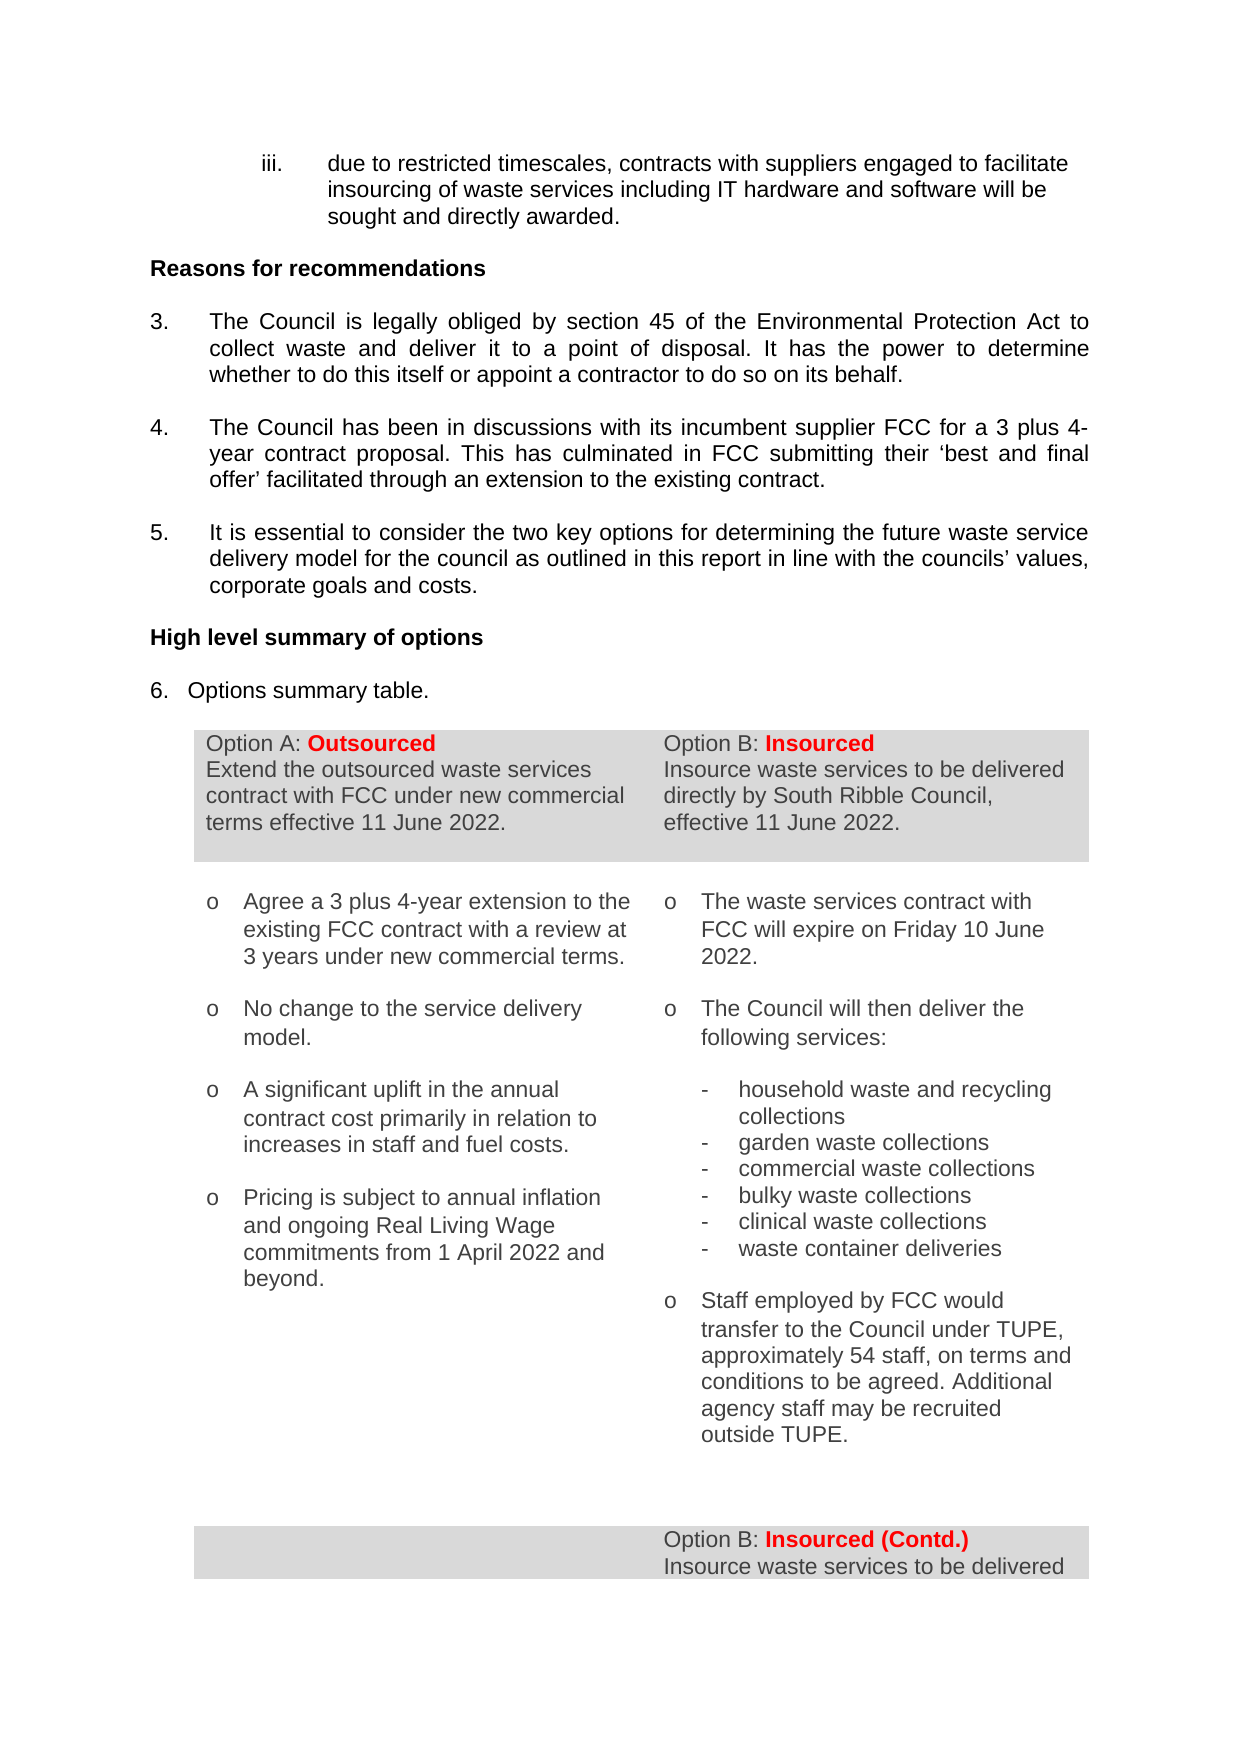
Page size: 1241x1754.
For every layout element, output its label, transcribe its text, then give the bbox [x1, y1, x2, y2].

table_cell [652, 1526, 1089, 1579]
list due to restricted timescales, contracts with suppliers engaged to facilitate insourcing of waste services including IT hardware and software will be sought and directly awarded. [283, 150, 1090, 229]
list The Council has been in discussions with its incumbent supplier FCC for a 3 plus 4-year contract proposal. This has culminated in FCC submitting their ‘best and final offer’ facilitated through an extension to the existing contract. [150, 413, 1090, 493]
table_cell The waste services contract with FCC will expire on Friday 10 June 2022. The Council will then deliver the following services: household waste and recycling collections garden waste collections commercial waste collections bulky waste collections clinical waste collections waste container deliveries Staff employed by FCC would transfer to the Council under TUPE, approximately 54 staff, on terms and conditions to be agreed. Additional agency staff may be recruited outside TUPE. [652, 862, 1089, 1526]
table_header Option A: Outsourced Extend the outsourced waste services contract with FCC under new commercial terms effective 11 June 2022. [194, 730, 652, 862]
list It is essential to consider the two key options for determining the future waste service delivery model for the council as outlined in this report in line with the councils’ values, corporate goals and costs. [150, 519, 1090, 598]
table_cell [194, 1526, 652, 1579]
list Options summary table. [150, 677, 1090, 703]
table_cell Agree a 3 plus 4-year extension to the existing FCC contract with a review at 3 years under new commercial terms. No change to the service delivery model. A significant uplift in the annual contract cost primarily in relation to increases in staff and fuel costs. Pricing is subject to annual inflation and ongoing Real Living Wage commitments from 1 April 2022 and beyond. [194, 862, 652, 1526]
table_header Option B: Insourced Insource waste services to be delivered directly by South Ribble Council, effective 11 June 2022. [652, 730, 1089, 862]
subtitle Reasons for recommendations [150, 255, 1090, 282]
list The Council is legally obliged by section 45 of the Environmental Protection Act to collect waste and deliver it to a point of disposal. It has the power to determine whether to do this itself or appoint a contractor to do so on its behalf. [150, 308, 1090, 387]
text High level summary of options [150, 624, 1090, 651]
